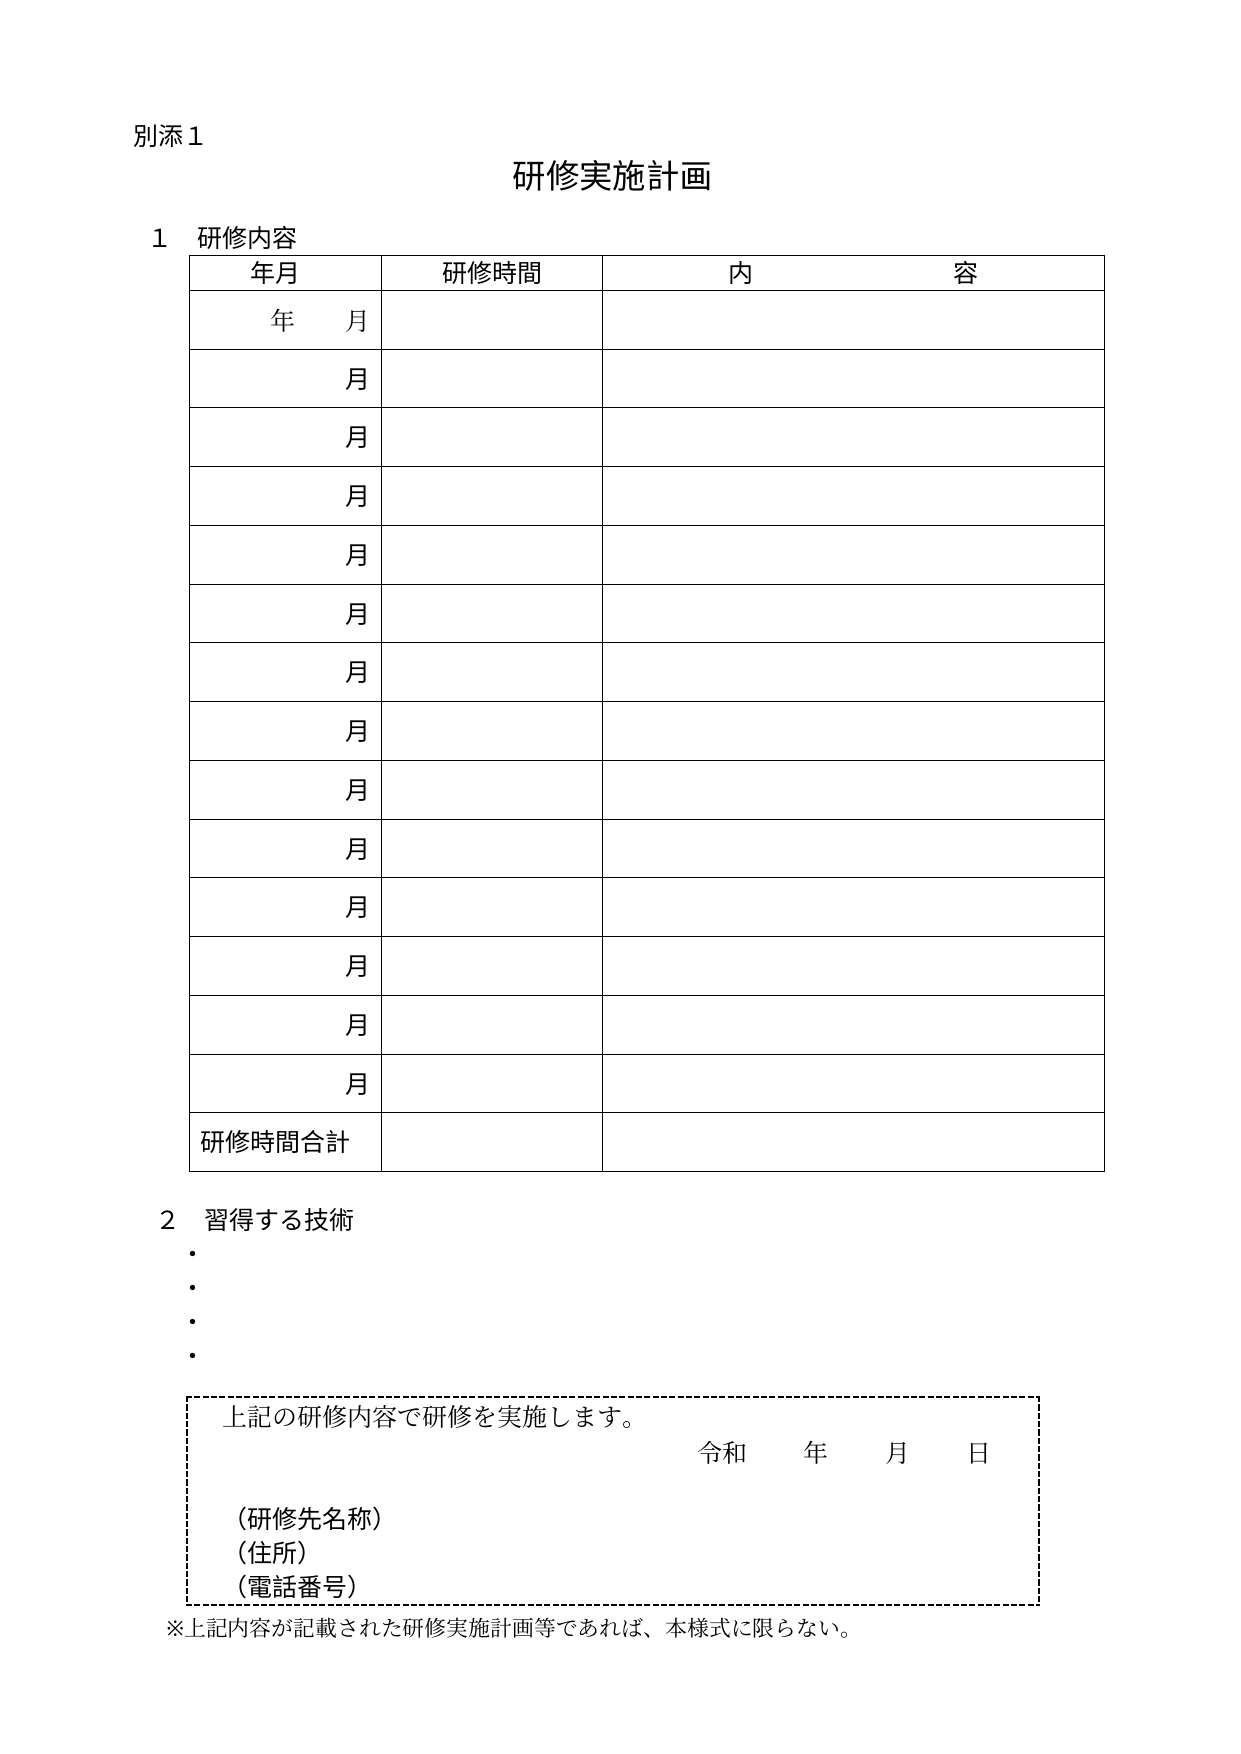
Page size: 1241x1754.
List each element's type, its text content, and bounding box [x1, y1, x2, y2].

table_cell [382, 526, 602, 583]
table_cell [603, 408, 1104, 466]
table_cell 月 [190, 820, 381, 877]
table_cell 研修時間合計 [190, 1113, 381, 1171]
table_cell [603, 761, 1104, 818]
table_cell [382, 996, 602, 1053]
text ※上記内容が記載された研修実施計画等であれば、本様式に限らない。 [144, 1611, 1092, 1643]
table_cell [603, 467, 1104, 525]
table_cell 月 [190, 467, 381, 525]
table_cell 月 [190, 1055, 381, 1112]
table_cell [603, 526, 1104, 583]
table_cell [603, 996, 1104, 1053]
table_cell 月 [190, 761, 381, 818]
table_cell [382, 350, 602, 407]
table_cell [603, 585, 1104, 642]
subtitle 研修実施計画 [133, 152, 1092, 198]
text ２ 習得する技術 [155, 1203, 1092, 1237]
text ・ [155, 1271, 1092, 1305]
text ・ [155, 1237, 1092, 1271]
table_cell 月 [190, 937, 381, 995]
table_cell [382, 1113, 602, 1171]
table_cell [382, 291, 602, 348]
table_header 内 容 [603, 256, 1104, 290]
table_cell [603, 820, 1104, 877]
table_cell [603, 1055, 1104, 1112]
table_cell 月 [190, 878, 381, 936]
table_cell [603, 1113, 1104, 1171]
table_header 研修時間 [382, 256, 602, 290]
table_cell 月 [190, 526, 381, 583]
table_header 上記の研修内容で研修を実施します。 令和 年 月 日 （研修先名称） （住所） （電話番号） [187, 1396, 1038, 1603]
text ・ [155, 1339, 1092, 1373]
table_cell 月 [190, 350, 381, 407]
table_cell 月 [190, 408, 381, 466]
table_cell [382, 1055, 602, 1112]
table_cell [382, 820, 602, 877]
table_cell 月 [190, 702, 381, 760]
table_cell [382, 643, 602, 701]
text １ 研修内容 [144, 221, 1092, 255]
table_cell 月 [190, 996, 381, 1053]
table_cell [603, 878, 1104, 936]
table_cell 月 [190, 585, 381, 642]
table_cell [382, 878, 602, 936]
table_cell [382, 702, 602, 760]
table_cell [382, 408, 602, 466]
table_cell 年 月 [190, 291, 381, 348]
text ・ [155, 1305, 1092, 1339]
table_cell [603, 702, 1104, 760]
table_header 年月 [190, 256, 381, 290]
table_cell 月 [190, 643, 381, 701]
table_cell [603, 937, 1104, 995]
table_cell [382, 937, 602, 995]
table_cell [382, 761, 602, 818]
table_cell [382, 467, 602, 525]
table_cell [603, 291, 1104, 348]
table_cell [603, 350, 1104, 407]
text 別添１ [133, 118, 1053, 152]
table_cell [382, 585, 602, 642]
table_cell [603, 643, 1104, 701]
